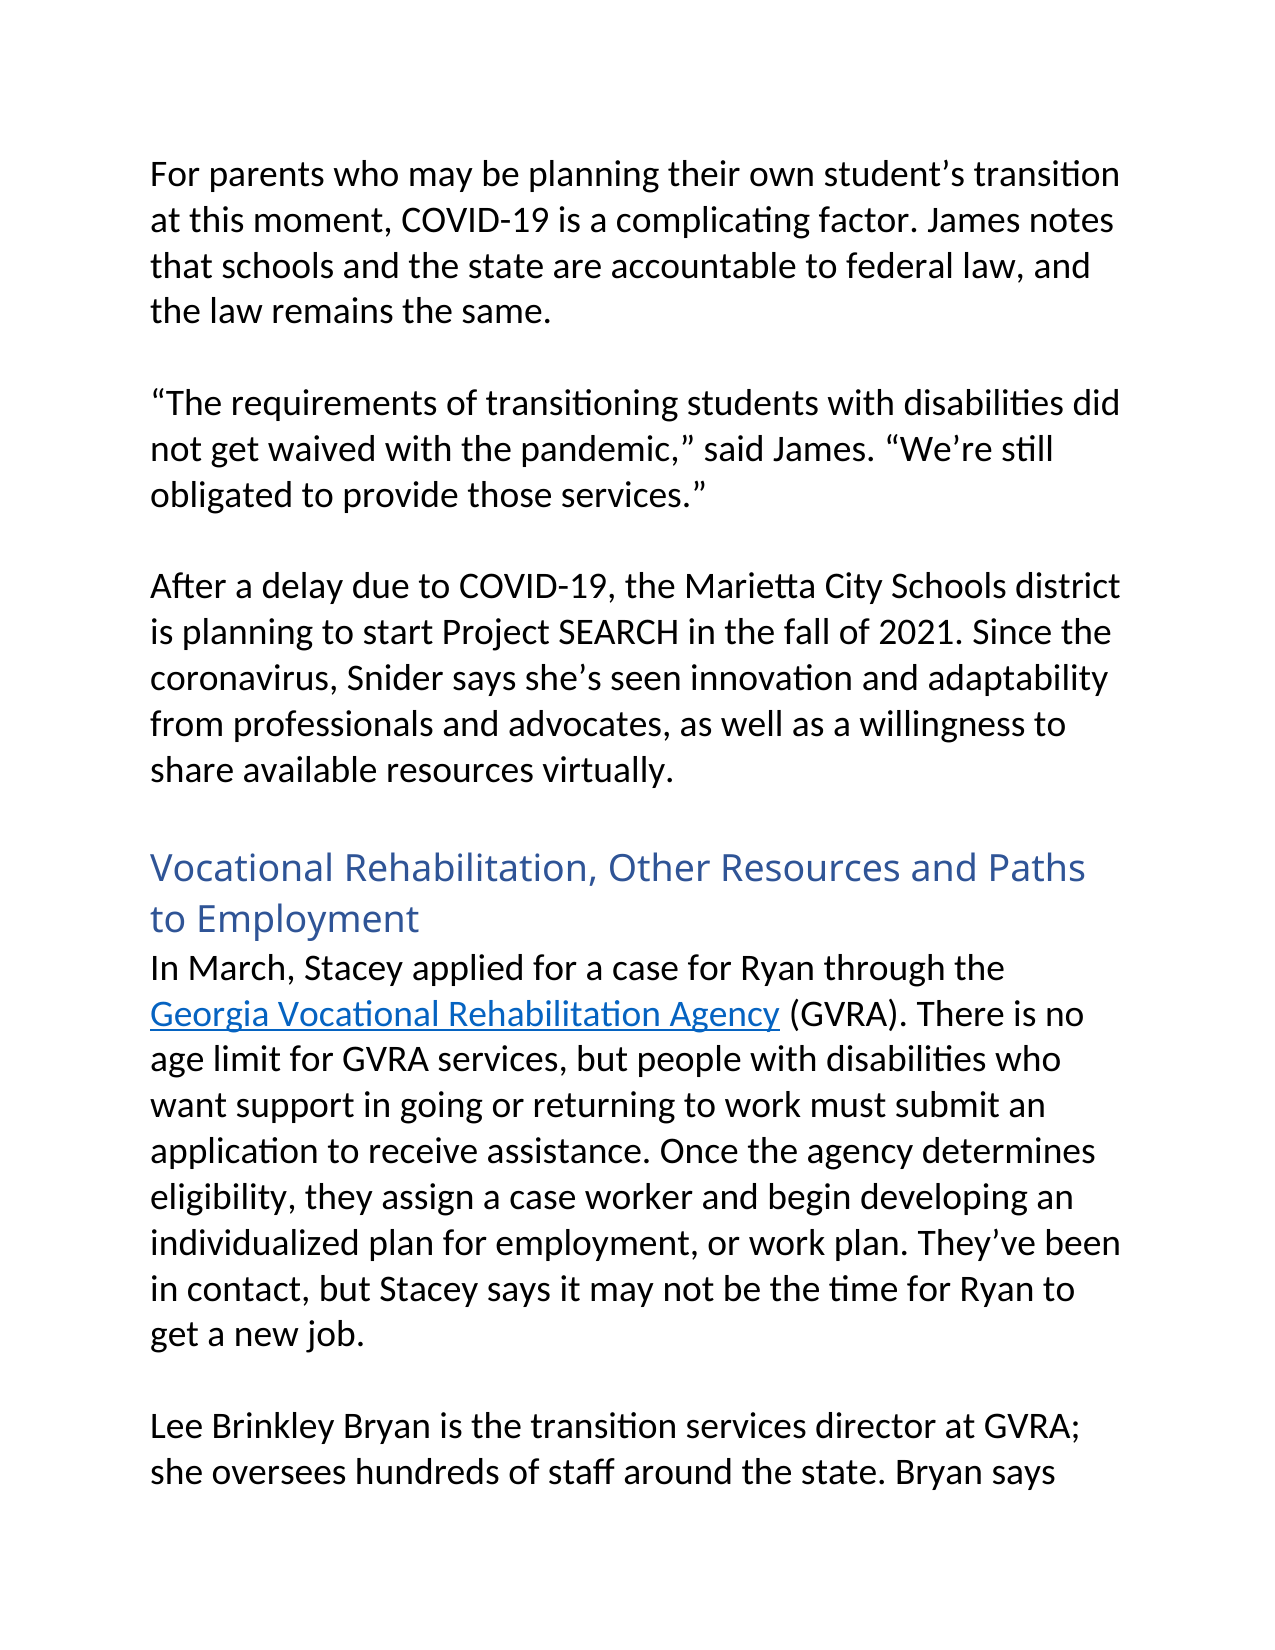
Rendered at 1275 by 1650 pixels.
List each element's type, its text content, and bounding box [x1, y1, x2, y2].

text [150, 1402, 1125, 1494]
text For parents who may be planning their own student’s transition at this moment, COVID-19 is a complicating factor. James notes that schools and the state are accountable to federal law, and the law remains the same. [150, 150, 1125, 333]
subtitle Vocational Rehabilitation, Other Resources and Paths to Employment [150, 842, 1125, 944]
text After a delay due to COVID-19, the Marietta City Schools district is planning to start Project SEARCH in the fall of 2021. Since the coronavirus, Snider says she’s seen innovation and adaptability from professionals and advocates, as well as a willingness to share available resources virtually. [150, 562, 1125, 792]
text “The requirements of transitioning students with disabilities did not get waived with the pandemic,” said James. “We’re still obligated to provide those services.” [150, 379, 1125, 517]
text In March, Stacey applied for a case for Ryan through the Georgia Vocational Rehabilitation Agency (GVRA). There is no age limit for GVRA services, but people with disabilities who want support in going or returning to work must submit an application to receive assistance. Once the agency determines eligibility, they assign a case worker and begin developing an individualized plan for employment, or work plan. They’ve been in contact, but Stacey says it may not be the time for Ryan to get a new job. [150, 944, 1125, 1356]
